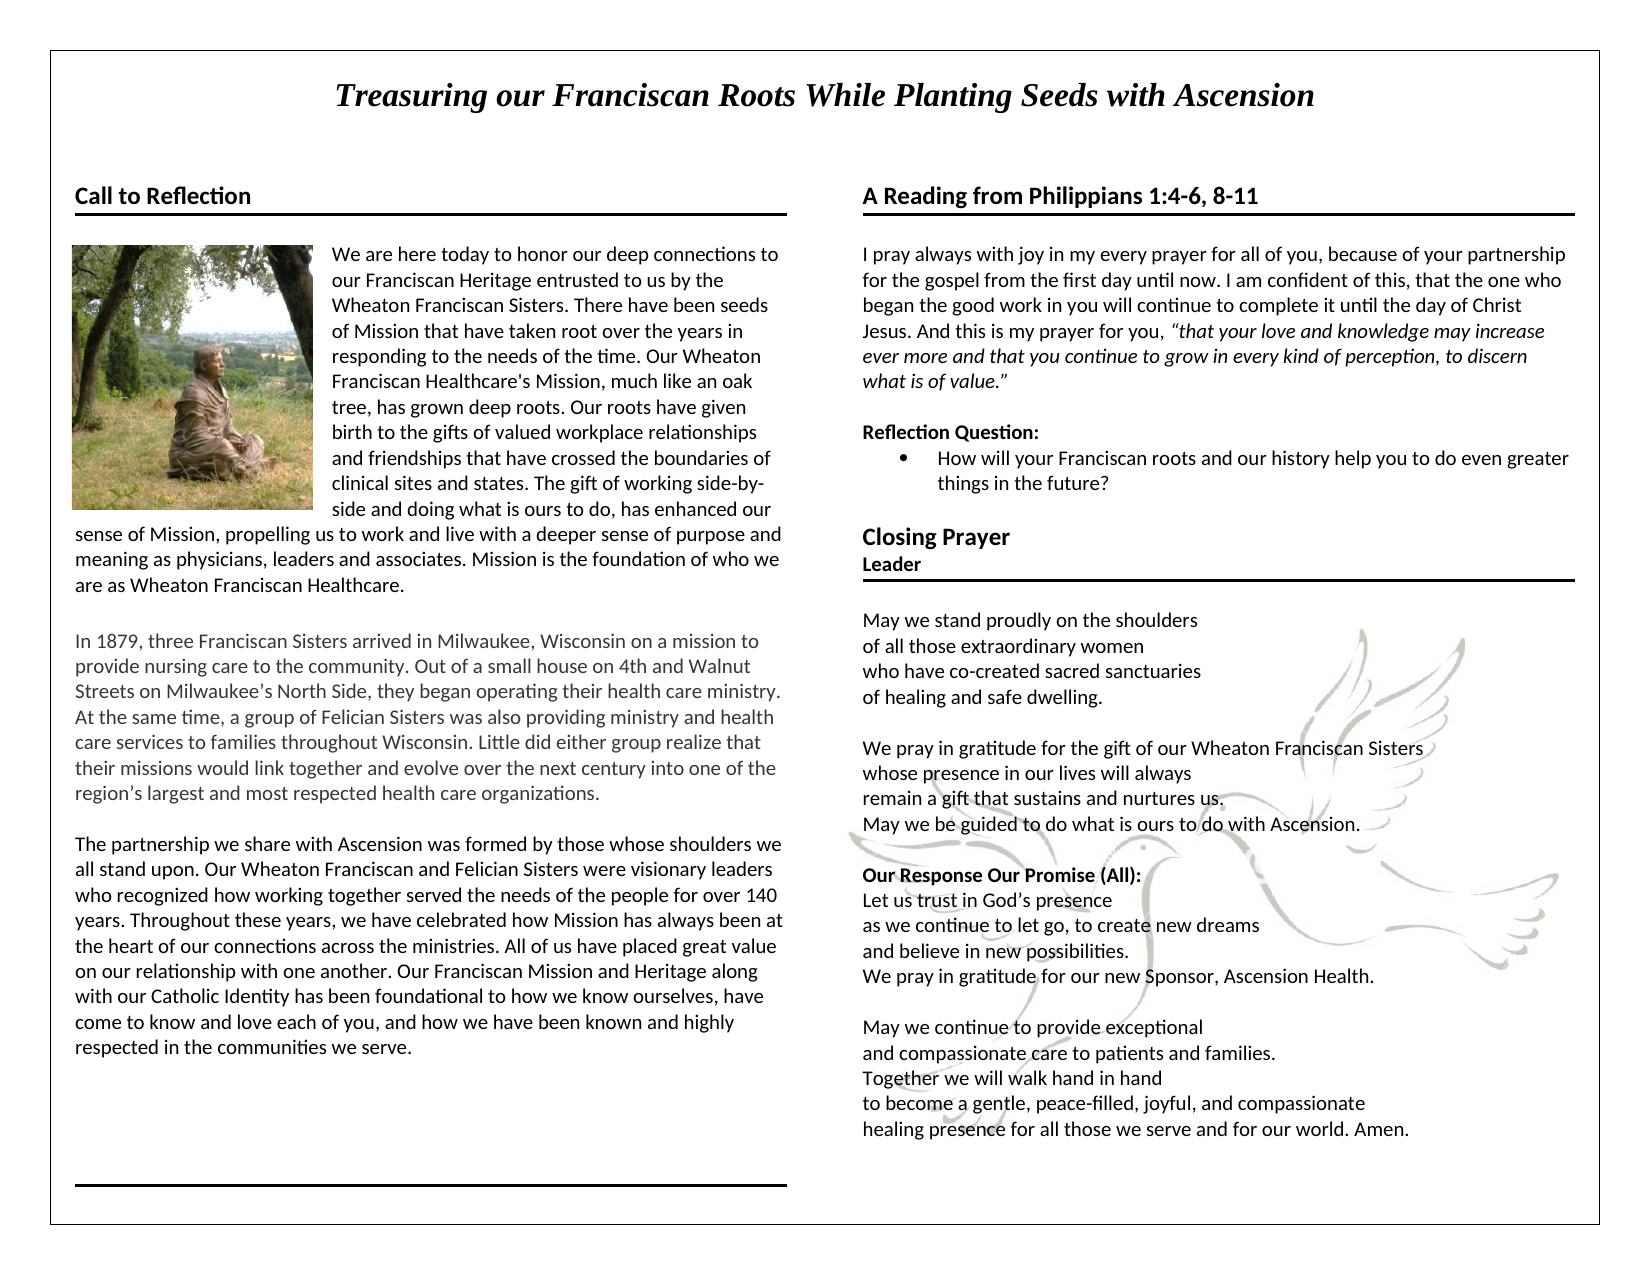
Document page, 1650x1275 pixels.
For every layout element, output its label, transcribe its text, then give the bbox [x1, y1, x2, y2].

text healing presence for all those we serve and for our world. Amen. [862, 1116, 1575, 1141]
text of all those extraordinary women [862, 633, 1575, 658]
text and compassionate care to patients and families. [862, 1040, 1575, 1065]
text Let us trust in God’s presence [862, 887, 1575, 913]
text A Reading from Philippians 1:4-6, 8-11 [862, 180, 1575, 216]
text May we be guided to do what is ours to do with Ascension. [862, 811, 1575, 836]
text who have co-created sacred sanctuaries [862, 658, 1575, 684]
text We pray in gratitude for the gift of our Wheaton Franciscan Sisters [862, 735, 1575, 760]
list How will your Franciscan roots and our history help you to do even greater things in the future? [900, 445, 1575, 496]
text of healing and safe dwelling. [862, 684, 1575, 709]
text remain a gift that sustains and nurtures us. [862, 786, 1575, 811]
text Closing Prayer [862, 521, 1575, 552]
text Our Response Our Promise (All): [862, 862, 1575, 887]
picture [71, 245, 75, 510]
text Call to Reflection [75, 180, 787, 213]
text and believe in new possibilities. [862, 938, 1575, 963]
text The partnership we share with Ascension was formed by those whose shoulders we all stand upon. Our Wheaton Franciscan and Felician Sisters were visionary leaders who recognized how working together served the needs of the people for over 140 years. Throughout these years, we have celebrated how Mission has always been at the heart of our connections across the ministries. All of us have placed great value on our relationship with one another. Our Franciscan Mission and Heritage along with our Catholic Identity has been foundational to how we know ourselves, have come to know and love each of you, and how we have been known and highly respected in the communities we serve. [75, 831, 787, 1060]
text Together we will walk hand in hand [862, 1065, 1575, 1091]
text as we continue to let go, to create new dreams [862, 913, 1575, 938]
text I pray always with joy in my every prayer for all of you, because of your partnership for the gospel from the first day until now. I am confident of this, that the one who began the good work in you will continue to complete it until the day of Christ Jesus. And this is my prayer for you, “that your love and knowledge may increase ever more and that you continue to grow in every kind of perception, to discern what is of value.” [862, 242, 1575, 394]
text In 1879, three Franciscan Sisters arrived in Milwaukee, Wisconsin on a mission to provide nursing care to the community. Out of a small house on 4th and Walnut Streets on Milwaukee’s North Side, they began operating their health care ministry. At the same time, a group of Felician Sisters was also providing ministry and health care services to families throughout Wisconsin. Little did either group realize that their missions would link together and evolve over the next century into one of the region’s largest and most respected health care organizations. [75, 628, 787, 806]
text May we stand proudly on the shoulders [862, 608, 1575, 633]
text We are here today to honor our deep connections to our Franciscan Heritage entrusted to us by the Wheaton Franciscan Sisters. There have been seeds of Mission that have taken root over the years in responding to the needs of the time. Our Wheaton Franciscan Healthcare's Mission, much like an oak tree, has grown deep roots. Our roots have given birth to the gifts of valued workplace relationships and friendships that have crossed the boundaries of clinical sites and states. The gift of working side-by-side and doing what is ours to do, has enhanced our sense of Mission, propelling us to work and live with a deeper sense of purpose and meaning as physicians, leaders and associates. Mission is the foundation of who we are as Wheaton Franciscan Healthcare. [75, 242, 787, 597]
text Treasuring our Franciscan Roots While Planting Seeds with Ascension [75, 75, 1575, 113]
text May we continue to provide exceptional [862, 1014, 1575, 1040]
text whose presence in our lives will always [862, 760, 1575, 786]
text to become a gentle, peace-filled, joyful, and compassionate [862, 1091, 1575, 1116]
text Leader [862, 552, 1575, 582]
text We pray in gratitude for our new Sponsor, Ascension Health. [862, 963, 1575, 989]
text Reflection Question: [862, 419, 1575, 445]
